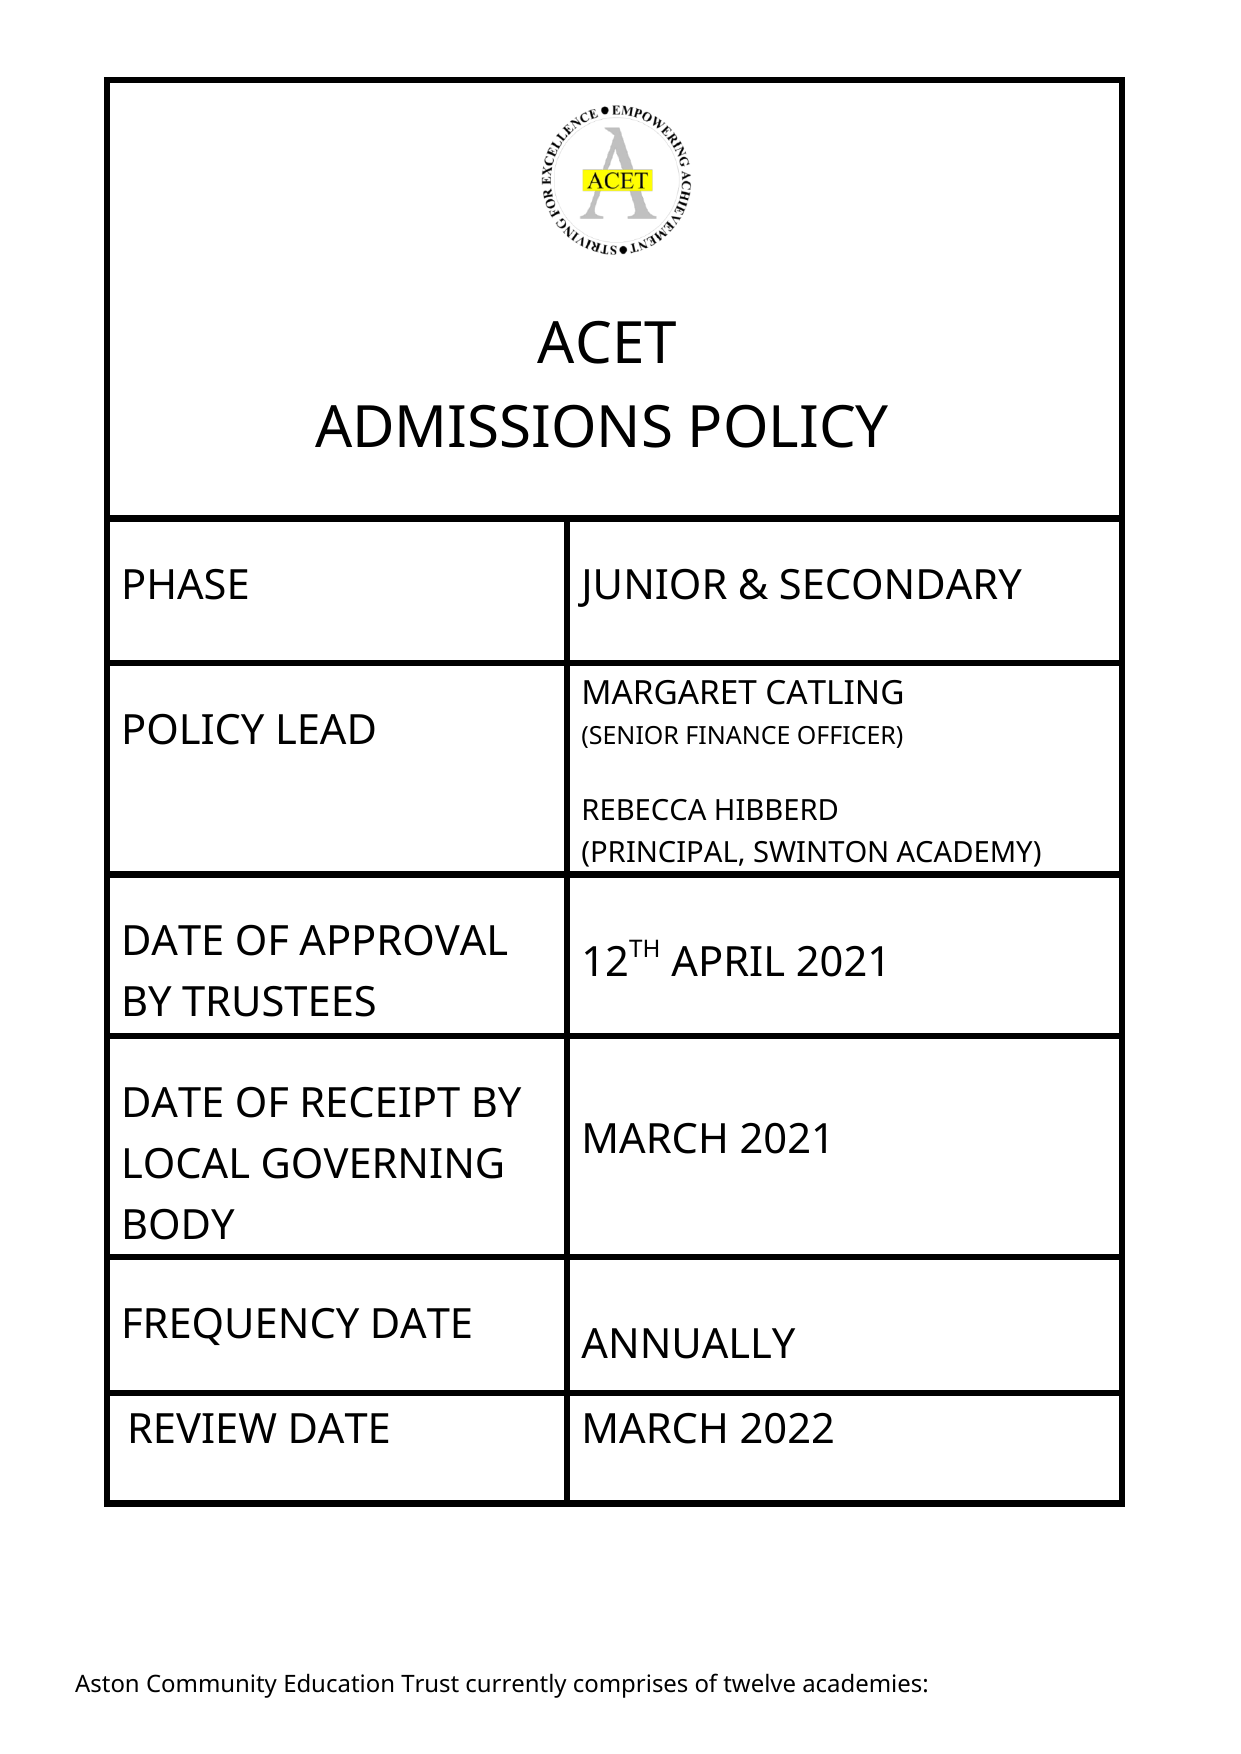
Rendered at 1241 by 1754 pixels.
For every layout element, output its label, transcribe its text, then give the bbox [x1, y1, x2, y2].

table_cell FREQUENCY DATE [110, 1260, 564, 1390]
table_cell 12TH APRIL 2021 [570, 878, 1119, 1033]
table_cell DATE OF APPROVAL BY TRUSTEES [110, 878, 564, 1033]
table_cell MARCH 2022 [570, 1396, 1119, 1500]
table_cell REVIEW DATE [110, 1396, 564, 1500]
table_cell POLICY LEAD [110, 666, 564, 871]
table_cell MARCH 2021 [570, 1039, 1119, 1254]
picture [528, 83, 708, 263]
table_cell ANNUALLY [570, 1260, 1119, 1390]
table_cell PHASE [110, 522, 564, 660]
table_cell MARGARET CATLING (SENIOR FINANCE OFFICER) REBECCA HIBBERD (PRINCIPAL, SWINTON ACADEMY) [570, 666, 1119, 871]
text Aston Community Education Trust currently comprises of twelve academies: [75, 1666, 1178, 1699]
table_header ACET ADMISSIONS POLICY [110, 83, 1119, 515]
table_cell JUNIOR & SECONDARY [570, 522, 1119, 660]
table_cell DATE OF RECEIPT BY LOCAL GOVERNING BODY [110, 1039, 564, 1254]
